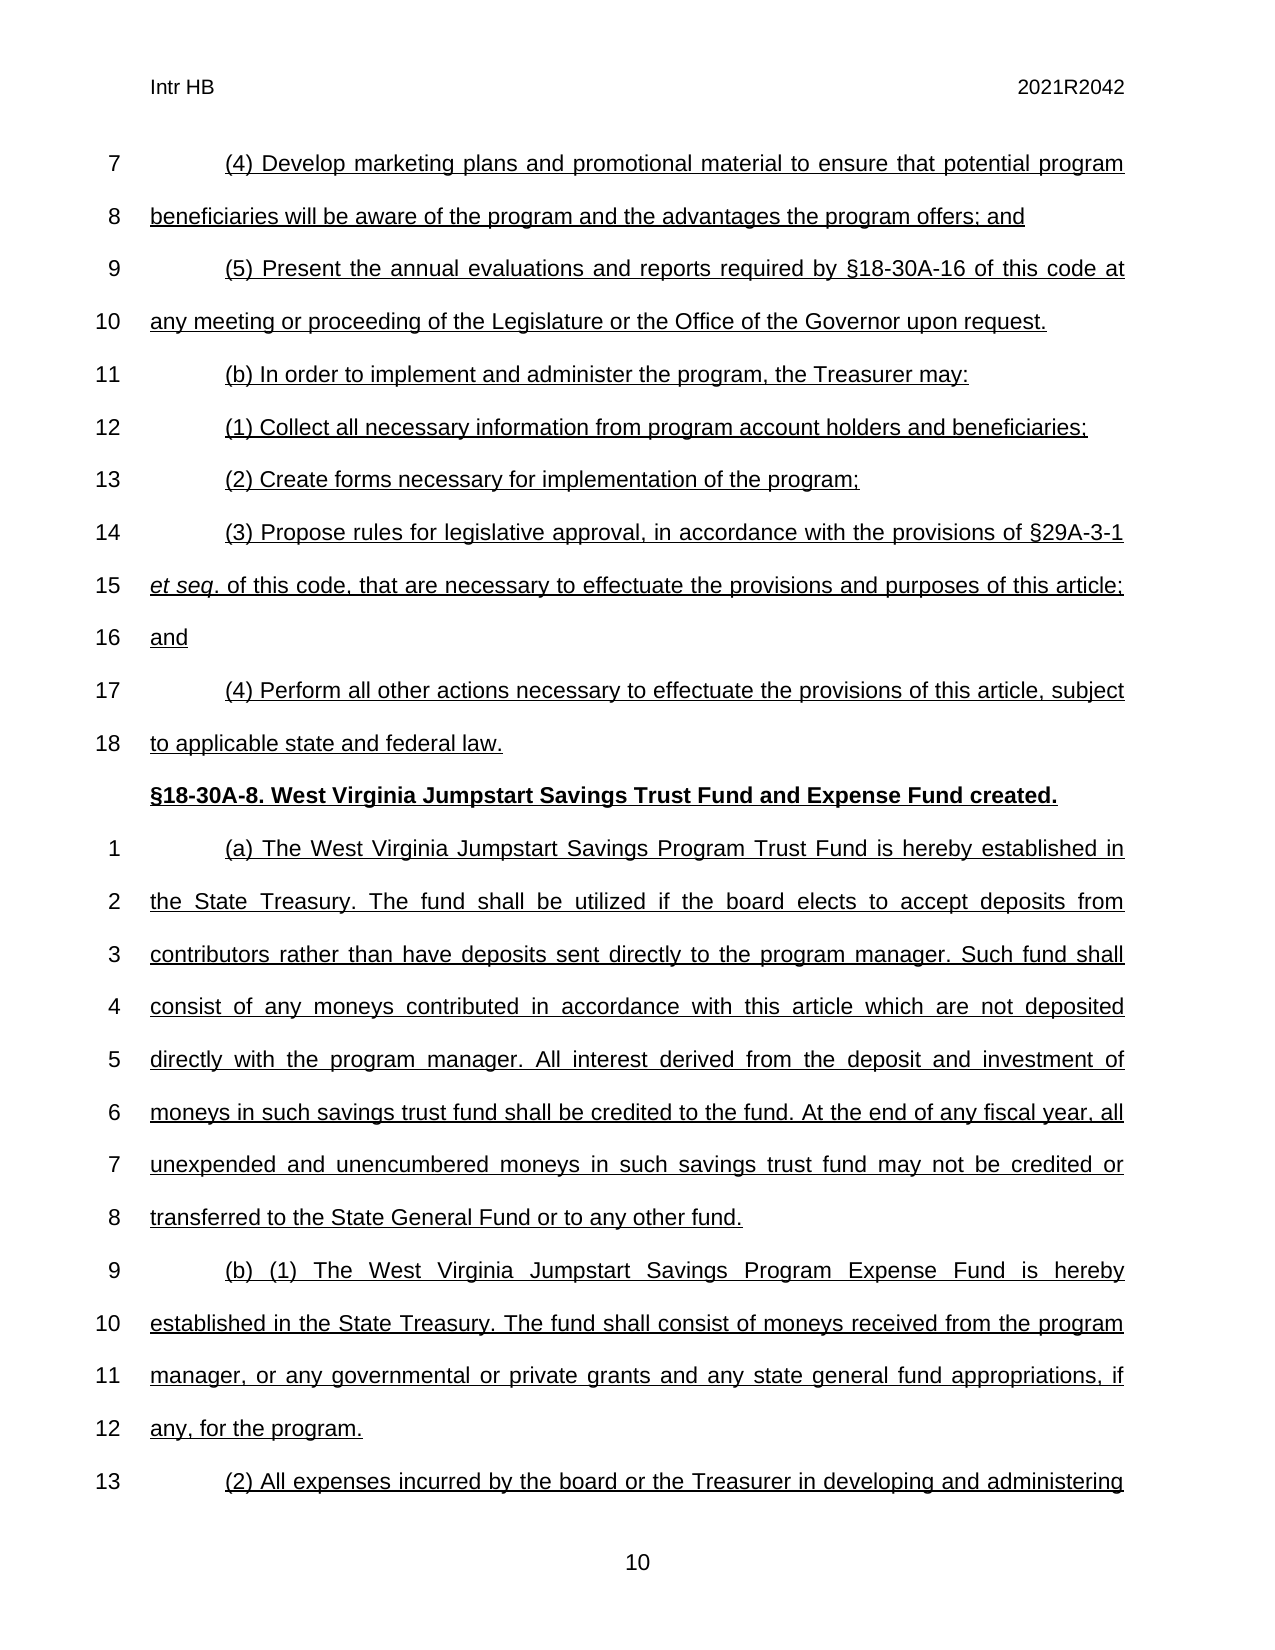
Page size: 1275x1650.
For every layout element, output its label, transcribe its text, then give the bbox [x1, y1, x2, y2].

text (a) The West Virginia Jumpstart Savings Program Trust Fund is hereby established in the State Treasury. The fund shall be utilized if the board elects to accept deposits from contributors rather than have deposits sent directly to the program manager. Such fund shall consist of any moneys contributed in accordance with this article which are not deposited directly with the program manager. All interest derived from the deposit and investment of moneys in such savings trust fund shall be credited to the fund. At the end of any fiscal year, all unexpended and unencumbered moneys in such savings trust fund may not be credited or transferred to the State General Fund or to any other fund. [150, 1017, 1125, 1069]
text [150, 1468, 1125, 1494]
text (b) (1) The West Virginia Jumpstart Savings Program Expense Fund is hereby established in the State Treasury. The fund shall consist of moneys received from the program manager, or any governmental or private grants and any state general fund appropriations, if any, for the program. [150, 1257, 1125, 1441]
text (a) The West Virginia Jumpstart Savings Program Trust Fund is hereby established in the State Treasury. The fund shall be utilized if the board elects to accept deposits from contributors rather than have deposits sent directly to the program manager. Such fund shall consist of any moneys contributed in accordance with this article which are not deposited directly with the program manager. All interest derived from the deposit and investment of moneys in such savings trust fund shall be credited to the fund. At the end of any fiscal year, all unexpended and unencumbered moneys in such savings trust fund may not be credited or transferred to the State General Fund or to any other fund. [150, 965, 1125, 1016]
subtitle §18-30A-8. West Virginia Jumpstart Savings Trust Fund and Expense Fund created. [150, 782, 1125, 809]
text (a) The West Virginia Jumpstart Savings Program Trust Fund is hereby established in the State Treasury. The fund shall be utilized if the board elects to accept deposits from contributors rather than have deposits sent directly to the program manager. Such fund shall consist of any moneys contributed in accordance with this article which are not deposited directly with the program manager. All interest derived from the deposit and investment of moneys in such savings trust fund shall be credited to the fund. At the end of any fiscal year, all unexpended and unencumbered moneys in such savings trust fund may not be credited or transferred to the State General Fund or to any other fund. [150, 912, 1125, 963]
text (4) Perform all other actions necessary to effectuate the provisions of this article, subject to applicable state and federal law. [150, 677, 1125, 756]
text (4) Develop marketing plans and promotional material to ensure that potential program beneficiaries will be aware of the program and the advantages the program offers; and [150, 150, 1125, 229]
text (3) Propose rules for legislative approval, in accordance with the provisions of §29A-3-1 et seq. of this code, that are necessary to effectuate the provisions and purposes of this article; and [150, 519, 1125, 651]
text (1) Collect all necessary information from program account holders and beneficiaries; [150, 413, 1125, 440]
text (5) Present the annual evaluations and reports required by §18-30A-16 of this code at any meeting or proceeding of the Legislature or the Office of the Governor upon request. [150, 255, 1125, 334]
text (a) The West Virginia Jumpstart Savings Program Trust Fund is hereby established in the State Treasury. The fund shall be utilized if the board elects to accept deposits from contributors rather than have deposits sent directly to the program manager. Such fund shall consist of any moneys contributed in accordance with this article which are not deposited directly with the program manager. All interest derived from the deposit and investment of moneys in such savings trust fund shall be credited to the fund. At the end of any fiscal year, all unexpended and unencumbered moneys in such savings trust fund may not be credited or transferred to the State General Fund or to any other fund. [150, 1070, 1125, 1231]
text (2) Create forms necessary for implementation of the program; [150, 466, 1125, 493]
text (a) The West Virginia Jumpstart Savings Program Trust Fund is hereby established in the State Treasury. The fund shall be utilized if the board elects to accept deposits from contributors rather than have deposits sent directly to the program manager. Such fund shall consist of any moneys contributed in accordance with this article which are not deposited directly with the program manager. All interest derived from the deposit and investment of moneys in such savings trust fund shall be credited to the fund. At the end of any fiscal year, all unexpended and unencumbered moneys in such savings trust fund may not be credited or transferred to the State General Fund or to any other fund. [150, 835, 1125, 911]
text (b) In order to implement and administer the program, the Treasurer may: [150, 361, 1125, 387]
